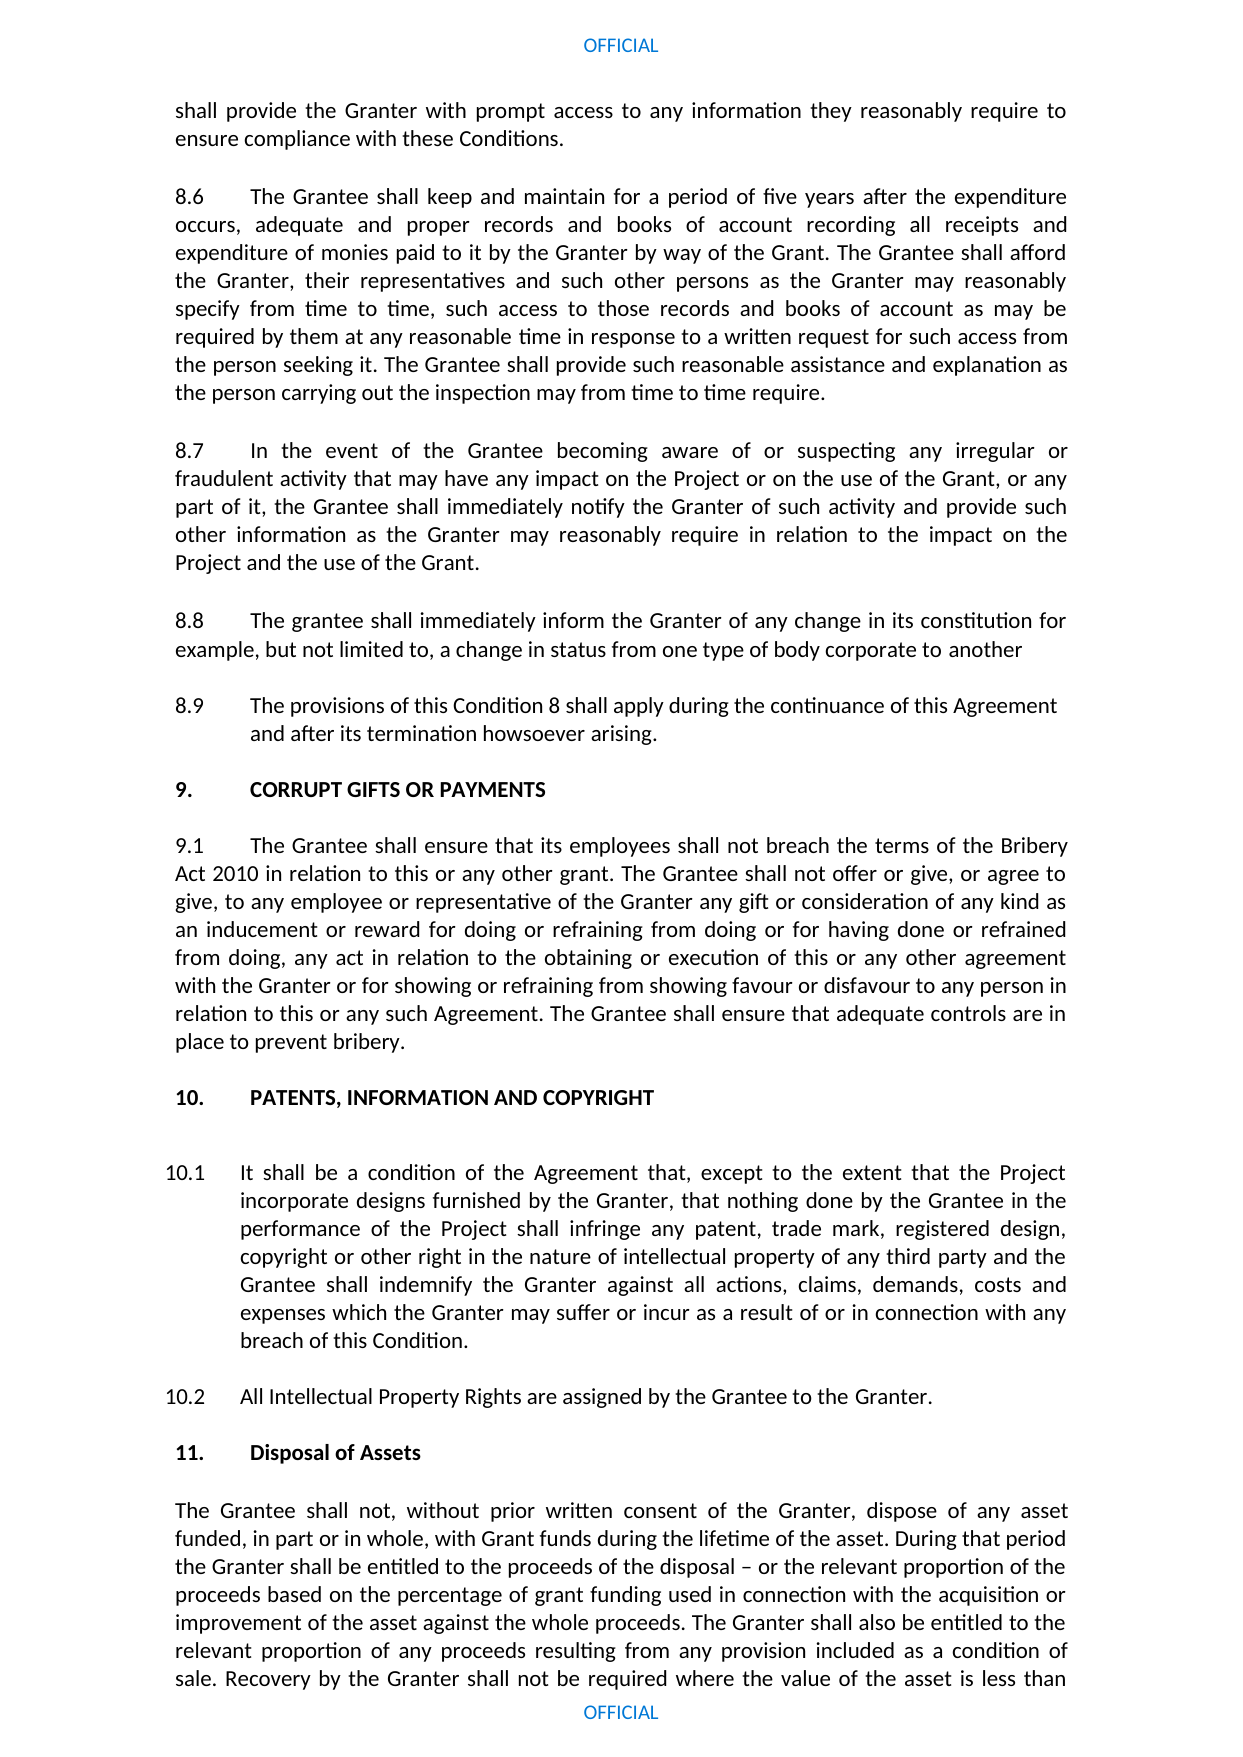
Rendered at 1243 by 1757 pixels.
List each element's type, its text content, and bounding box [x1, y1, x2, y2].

list The provisions of this Condition 8 shall apply during the continuance of this Agreement and after its termination howsoever arising. [175, 691, 1068, 747]
subtitle CORRUPT GIFTS OR PAYMENTS [175, 775, 1080, 803]
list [175, 96, 1068, 152]
list The Grantee shall ensure that its employees shall not breach the terms of the Bribery Act 2010 in relation to this or any other grant. The Grantee shall not offer or give, or agree to give, to any employee or representative of the Granter any gift or consideration of any kind as an inducement or reward for doing or refraining from doing or for having done or refrained from doing, any act in relation to the obtaining or execution of this or any other agreement with the Granter or for showing or refraining from showing favour or disfavour to any person in relation to this or any such Agreement. The Grantee shall ensure that adequate controls are in place to prevent bribery. [175, 831, 1068, 1055]
list The grantee shall immediately inform the Granter of any change in its constitution for example, but not limited to, a change in status from one type of body corporate to another [175, 607, 1068, 663]
subtitle PATENTS, INFORMATION AND COPYRIGHT [175, 1083, 1080, 1111]
list The Grantee shall keep and maintain for a period of five years after the expenditure occurs, adequate and proper records and books of account recording all receipts and expenditure of monies paid to it by the Granter by way of the Grant. The Grantee shall afford the Granter, their representatives and such other persons as the Granter may reasonably specify from time to time, such access to those records and books of account as may be required by them at any reasonable time in response to a written request for such access from the person seeking it. The Grantee shall provide such reasonable assistance and explanation as the person carrying out the inspection may from time to time require. [175, 182, 1069, 406]
list It shall be a condition of the Agreement that, except to the extent that the Project incorporate designs furnished by the Granter, that nothing done by the Grantee in the performance of the Project shall infringe any patent, trade mark, registered design, copyright or other right in the nature of intellectual property of any third party and the Grantee shall indemnify the Granter against all actions, claims, demands, costs and expenses which the Granter may suffer or incur as a result of or in connection with any breach of this Condition. [164, 1158, 1068, 1354]
list All Intellectual Property Rights are assigned by the Grantee to the Granter. [164, 1382, 1080, 1410]
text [175, 1496, 1068, 1692]
list In the event of the Grantee becoming aware of or suspecting any irregular or fraudulent activity that may have any impact on the Project or on the use of the Grant, or any part of it, the Grantee shall immediately notify the Granter of such activity and provide such other information as the Granter may reasonably require in relation to the impact on the Project and the use of the Grant. [175, 436, 1068, 577]
subtitle Disposal of Assets [175, 1438, 1080, 1466]
